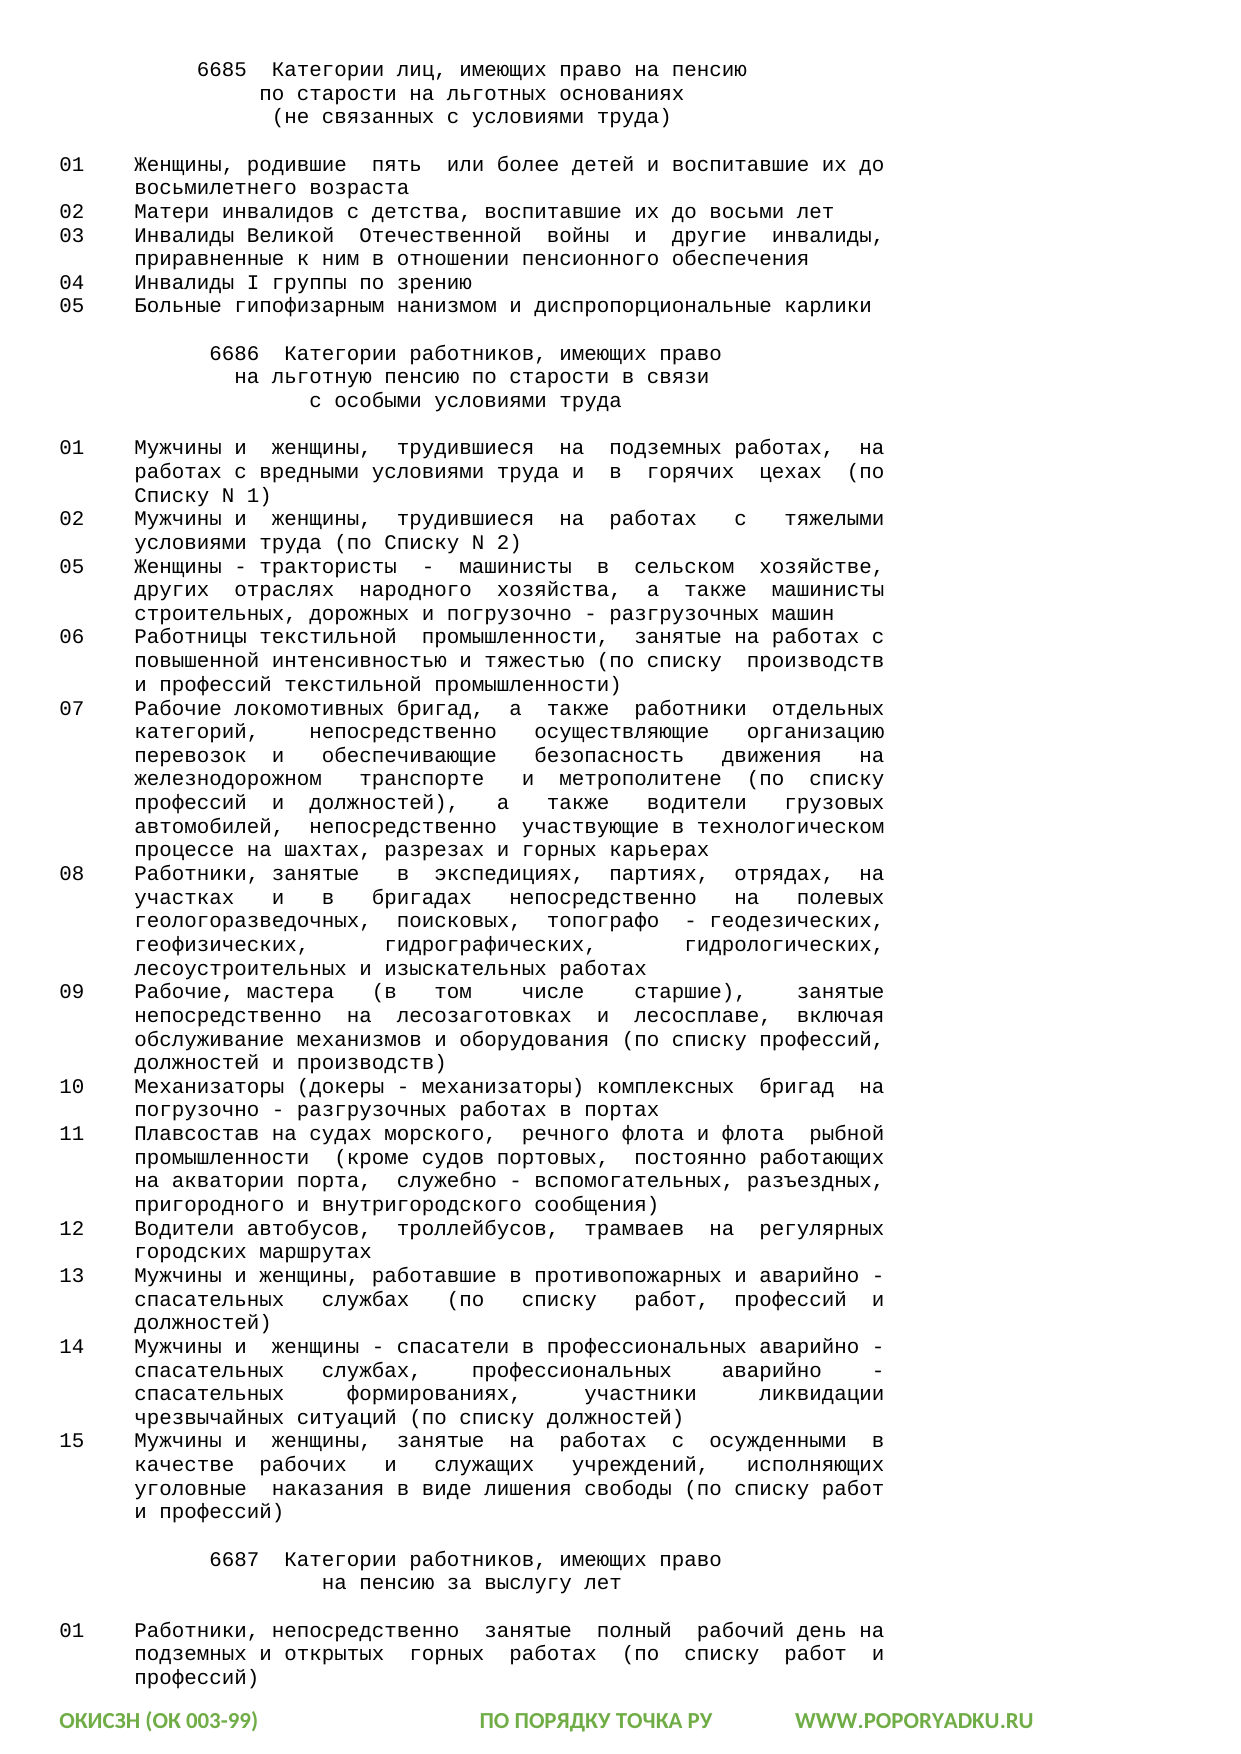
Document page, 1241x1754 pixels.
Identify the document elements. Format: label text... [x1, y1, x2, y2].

text автомобилей, непосредственно участвующие в технологическом [59, 816, 1181, 839]
text 06 Работницы текстильной промышленности, занятые на работах с [59, 627, 1181, 650]
text восьмилетнего возраста [59, 177, 1181, 201]
text на акватории порта, служебно - вспомогательных, разъездных, [59, 1170, 1181, 1194]
text категорий, непосредственно осуществляющие организацию [59, 721, 1181, 745]
text спасательных формированиях, участники ликвидации [59, 1383, 1181, 1407]
text и профессий текстильной промышленности) [59, 674, 1181, 697]
text лесоустроительных и изыскательных работах [59, 958, 1181, 981]
text геологоразведочных, поисковых, топографо - геодезических, [59, 910, 1181, 934]
text 05 Женщины - трактористы - машинисты в сельском хозяйстве, [59, 556, 1181, 579]
text Списку N 1) [59, 485, 1181, 508]
text с особыми условиями труда [59, 390, 1181, 414]
text процессе на шахтах, разрезах и горных карьерах [59, 839, 1181, 863]
text спасательных службах (по списку работ, профессий и [59, 1289, 1181, 1312]
text профессий) [59, 1667, 1181, 1691]
text 6686 Категории работников, имеющих право [59, 343, 1181, 366]
text 04 Инвалиды I группы по зрению [59, 272, 1181, 296]
text 12 Водители автобусов, троллейбусов, трамваев на регулярных [59, 1218, 1181, 1241]
text 13 Мужчины и женщины, работавшие в противопожарных и аварийно - [59, 1265, 1181, 1289]
text промышленности (кроме судов портовых, постоянно работающих [59, 1147, 1181, 1170]
text строительных, дорожных и погрузочно - разгрузочных машин [59, 603, 1181, 627]
text 6685 Категории лиц, имеющих право на пенсию [59, 59, 1181, 83]
text профессий и должностей), а также водители грузовых [59, 792, 1181, 816]
text 01 Женщины, родившие пять или более детей и воспитавшие их до [59, 154, 1181, 177]
text должностей) [59, 1312, 1181, 1336]
text 11 Плавсостав на судах морского, речного флота и флота рыбной [59, 1123, 1181, 1147]
text работах с вредными условиями труда и в горячих цехах (по [59, 461, 1181, 485]
text участках и в бригадах непосредственно на полевых [59, 887, 1181, 910]
text условиями труда (по Списку N 2) [59, 532, 1181, 556]
text уголовные наказания в виде лишения свободы (по списку работ [59, 1478, 1181, 1501]
text на льготную пенсию по старости в связи [59, 366, 1181, 390]
text городских маршрутах [59, 1241, 1181, 1265]
text погрузочно - разгрузочных работах в портах [59, 1099, 1181, 1123]
text 05 Больные гипофизарным нанизмом и диспропорциональные карлики [59, 296, 1181, 319]
text 09 Рабочие, мастера (в том числе старшие), занятые [59, 981, 1181, 1005]
text и профессий) [59, 1501, 1181, 1525]
text других отраслях народного хозяйства, а также машинисты [59, 579, 1181, 603]
text (не связанных с условиями труда) [59, 106, 1181, 130]
text перевозок и обеспечивающие безопасность движения на [59, 745, 1181, 768]
text 14 Мужчины и женщины - спасатели в профессиональных аварийно - [59, 1336, 1181, 1359]
text по старости на льготных основаниях [59, 83, 1181, 106]
text 03 Инвалиды Великой Отечественной войны и другие инвалиды, [59, 224, 1181, 248]
text пригородного и внутригородского сообщения) [59, 1194, 1181, 1218]
text 02 Мужчины и женщины, трудившиеся на работах с тяжелыми [59, 508, 1181, 532]
text повышенной интенсивностью и тяжестью (по списку производств [59, 650, 1181, 674]
text 02 Матери инвалидов с детства, воспитавшие их до восьми лет [59, 201, 1181, 224]
text 07 Рабочие локомотивных бригад, а также работники отдельных [59, 697, 1181, 721]
text 08 Работники, занятые в экспедициях, партиях, отрядах, на [59, 863, 1181, 887]
text 01 Мужчины и женщины, трудившиеся на подземных работах, на [59, 437, 1181, 461]
text 01 Работники, непосредственно занятые полный рабочий день на [59, 1620, 1181, 1643]
text спасательных службах, профессиональных аварийно - [59, 1359, 1181, 1383]
text на пенсию за выслугу лет [59, 1572, 1181, 1596]
text обслуживание механизмов и оборудования (по списку профессий, [59, 1028, 1181, 1052]
text приравненные к ним в отношении пенсионного обеспечения [59, 248, 1181, 272]
text должностей и производств) [59, 1052, 1181, 1076]
text 6687 Категории работников, имеющих право [59, 1549, 1181, 1572]
text чрезвычайных ситуаций (по списку должностей) [59, 1407, 1181, 1431]
text железнодорожном транспорте и метрополитене (по списку [59, 768, 1181, 792]
text 15 Мужчины и женщины, занятые на работах с осужденными в [59, 1431, 1181, 1454]
text непосредственно на лесозаготовках и лесосплаве, включая [59, 1005, 1181, 1028]
text подземных и открытых горных работах (по списку работ и [59, 1643, 1181, 1667]
text качестве рабочих и служащих учреждений, исполняющих [59, 1454, 1181, 1478]
text 10 Механизаторы (докеры - механизаторы) комплексных бригад на [59, 1076, 1181, 1099]
text геофизических, гидрографических, гидрологических, [59, 934, 1181, 958]
